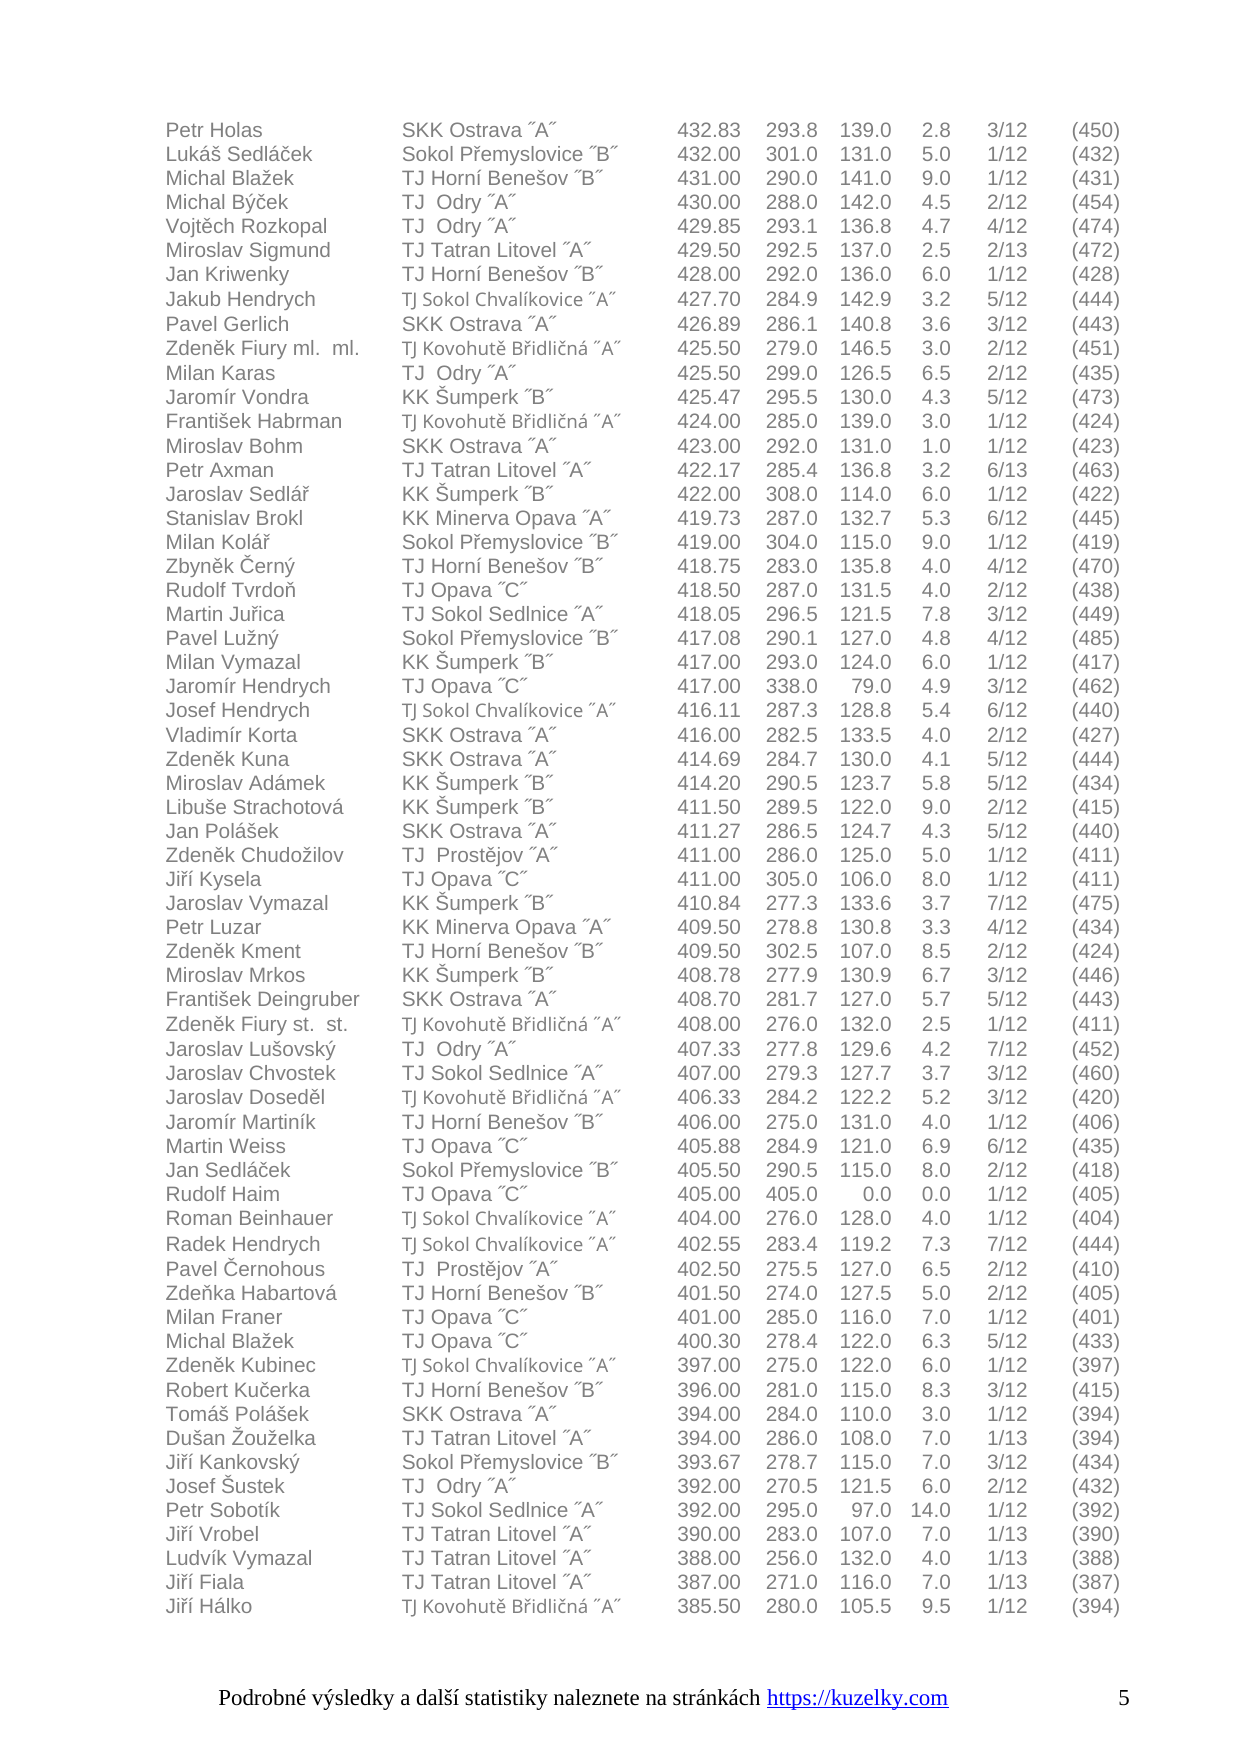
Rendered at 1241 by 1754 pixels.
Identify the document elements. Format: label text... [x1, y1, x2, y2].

text Petr Holas SKK Ostrava ˝A˝ 432.83 293.8 139.0 2.8 3/12 (450) [106, 118, 1134, 142]
text Jaroslav Sedlář KK Šumperk ˝B˝ 422.00 308.0 114.0 6.0 1/12 (422) [106, 482, 1134, 506]
text Zbyněk Černý TJ Horní Benešov ˝B˝ 418.75 283.0 135.8 4.0 4/12 (470) [106, 554, 1134, 578]
text Josef Šustek TJ Odry ˝A˝ 392.00 270.5 121.5 6.0 2/12 (432) [106, 1474, 1134, 1498]
text Jaroslav Vymazal KK Šumperk ˝B˝ 410.84 277.3 133.6 3.7 7/12 (475) [106, 891, 1134, 915]
text Miroslav Mrkos KK Šumperk ˝B˝ 408.78 277.9 130.9 6.7 3/12 (446) [106, 963, 1134, 987]
text Petr Luzar KK Minerva Opava ˝A˝ 409.50 278.8 130.8 3.3 4/12 (434) [106, 915, 1134, 939]
text Lukáš Sedláček Sokol Přemyslovice ˝B˝ 432.00 301.0 131.0 5.0 1/12 (432) [106, 142, 1134, 166]
text Jiří Fiala TJ Tatran Litovel ˝A˝ 387.00 271.0 116.0 7.0 1/13 (387) [106, 1570, 1134, 1594]
text Pavel Gerlich SKK Ostrava ˝A˝ 426.89 286.1 140.8 3.6 3/12 (443) [106, 311, 1134, 335]
text Michal Blažek TJ Opava ˝C˝ 400.30 278.4 122.0 6.3 5/12 (433) [106, 1328, 1134, 1352]
text Pavel Lužný Sokol Přemyslovice ˝B˝ 417.08 290.1 127.0 4.8 4/12 (485) [106, 626, 1134, 650]
text Milan Kolář Sokol Přemyslovice ˝B˝ 419.00 304.0 115.0 9.0 1/12 (419) [106, 530, 1134, 554]
text Dušan Žouželka TJ Tatran Litovel ˝A˝ 394.00 286.0 108.0 7.0 1/13 (394) [106, 1426, 1134, 1450]
text Miroslav Bohm SKK Ostrava ˝A˝ 423.00 292.0 131.0 1.0 1/12 (423) [106, 434, 1134, 458]
text Jiří Kysela TJ Opava ˝C˝ 411.00 305.0 106.0 8.0 1/12 (411) [106, 867, 1134, 891]
text Stanislav Brokl KK Minerva Opava ˝A˝ 419.73 287.0 132.7 5.3 6/12 (445) [106, 506, 1134, 530]
text Zdeněk Kuna SKK Ostrava ˝A˝ 414.69 284.7 130.0 4.1 5/12 (444) [106, 747, 1134, 771]
text Jaroslav Lušovský TJ Odry ˝A˝ 407.33 277.8 129.6 4.2 7/12 (452) [106, 1036, 1134, 1060]
text Jakub Hendrych TJ Sokol Chvalíkovice ˝A˝ 427.70 284.9 142.9 3.2 5/12 (444) [106, 286, 1134, 311]
text Miroslav Sigmund TJ Tatran Litovel ˝A˝ 429.50 292.5 137.0 2.5 2/13 (472) [106, 238, 1134, 262]
text Pavel Černohous TJ Prostějov ˝A˝ 402.50 275.5 127.0 6.5 2/12 (410) [106, 1257, 1134, 1281]
text Jiří Vrobel TJ Tatran Litovel ˝A˝ 390.00 283.0 107.0 7.0 1/13 (390) [106, 1522, 1134, 1546]
text Zdeněk Fiury ml. ml. TJ Kovohutě Břidličná ˝A˝ 425.50 279.0 146.5 3.0 2/12 (451) [106, 335, 1134, 361]
text Jan Polášek SKK Ostrava ˝A˝ 411.27 286.5 124.7 4.3 5/12 (440) [106, 819, 1134, 843]
text Milan Karas TJ Odry ˝A˝ 425.50 299.0 126.5 6.5 2/12 (435) [106, 361, 1134, 385]
text Michal Blažek TJ Horní Benešov ˝B˝ 431.00 290.0 141.0 9.0 1/12 (431) [106, 166, 1134, 190]
text Jaromír Vondra KK Šumperk ˝B˝ 425.47 295.5 130.0 4.3 5/12 (473) [106, 385, 1134, 409]
text Zdeněk Chudožilov TJ Prostějov ˝A˝ 411.00 286.0 125.0 5.0 1/12 (411) [106, 843, 1134, 867]
text Vladimír Korta SKK Ostrava ˝A˝ 416.00 282.5 133.5 4.0 2/12 (427) [106, 723, 1134, 747]
text Radek Hendrych TJ Sokol Chvalíkovice ˝A˝ 402.55 283.4 119.2 7.3 7/12 (444) [106, 1231, 1134, 1257]
text Milan Vymazal KK Šumperk ˝B˝ 417.00 293.0 124.0 6.0 1/12 (417) [106, 650, 1134, 674]
text Tomáš Polášek SKK Ostrava ˝A˝ 394.00 284.0 110.0 3.0 1/12 (394) [106, 1402, 1134, 1426]
text Josef Hendrych TJ Sokol Chvalíkovice ˝A˝ 416.11 287.3 128.8 5.4 6/12 (440) [106, 698, 1134, 723]
text Ludvík Vymazal TJ Tatran Litovel ˝A˝ 388.00 256.0 132.0 4.0 1/13 (388) [106, 1546, 1134, 1570]
text Zdeňka Habartová TJ Horní Benešov ˝B˝ 401.50 274.0 127.5 5.0 2/12 (405) [106, 1281, 1134, 1304]
text Rudolf Tvrdoň TJ Opava ˝C˝ 418.50 287.0 131.5 4.0 2/12 (438) [106, 578, 1134, 602]
text Miroslav Adámek KK Šumperk ˝B˝ 414.20 290.5 123.7 5.8 5/12 (434) [106, 771, 1134, 795]
text Roman Beinhauer TJ Sokol Chvalíkovice ˝A˝ 404.00 276.0 128.0 4.0 1/12 (404) [106, 1206, 1134, 1231]
text Zdeněk Kubinec TJ Sokol Chvalíkovice ˝A˝ 397.00 275.0 122.0 6.0 1/12 (397) [106, 1352, 1134, 1378]
text Jaromír Hendrych TJ Opava ˝C˝ 417.00 338.0 79.0 4.9 3/12 (462) [106, 674, 1134, 698]
text Jan Kriwenky TJ Horní Benešov ˝B˝ 428.00 292.0 136.0 6.0 1/12 (428) [106, 262, 1134, 286]
text Petr Sobotík TJ Sokol Sedlnice ˝A˝ 392.00 295.0 97.0 14.0 1/12 (392) [106, 1498, 1134, 1522]
text Jaromír Martiník TJ Horní Benešov ˝B˝ 406.00 275.0 131.0 4.0 1/12 (406) [106, 1110, 1134, 1134]
text Jaroslav Doseděl TJ Kovohutě Břidličná ˝A˝ 406.33 284.2 122.2 5.2 3/12 (420) [106, 1084, 1134, 1110]
text Vojtěch Rozkopal TJ Odry ˝A˝ 429.85 293.1 136.8 4.7 4/12 (474) [106, 214, 1134, 238]
text Rudolf Haim TJ Opava ˝C˝ 405.00 405.0 0.0 0.0 1/12 (405) [106, 1182, 1134, 1206]
text Robert Kučerka TJ Horní Benešov ˝B˝ 396.00 281.0 115.0 8.3 3/12 (415) [106, 1378, 1134, 1402]
text Jiří Hálko TJ Kovohutě Břidličná ˝A˝ 385.50 280.0 105.5 9.5 1/12 (394) [106, 1594, 1134, 1619]
text Zdeněk Kment TJ Horní Benešov ˝B˝ 409.50 302.5 107.0 8.5 2/12 (424) [106, 939, 1134, 963]
text Martin Weiss TJ Opava ˝C˝ 405.88 284.9 121.0 6.9 6/12 (435) [106, 1134, 1134, 1158]
text Petr Axman TJ Tatran Litovel ˝A˝ 422.17 285.4 136.8 3.2 6/13 (463) [106, 458, 1134, 482]
text Zdeněk Fiury st. st. TJ Kovohutě Břidličná ˝A˝ 408.00 276.0 132.0 2.5 1/12 (411) [106, 1011, 1134, 1036]
text Milan Franer TJ Opava ˝C˝ 401.00 285.0 116.0 7.0 1/12 (401) [106, 1304, 1134, 1328]
text František Habrman TJ Kovohutě Břidličná ˝A˝ 424.00 285.0 139.0 3.0 1/12 (424) [106, 409, 1134, 434]
text Michal Býček TJ Odry ˝A˝ 430.00 288.0 142.0 4.5 2/12 (454) [106, 190, 1134, 214]
text Jiří Kankovský Sokol Přemyslovice ˝B˝ 393.67 278.7 115.0 7.0 3/12 (434) [106, 1450, 1134, 1474]
text František Deingruber SKK Ostrava ˝A˝ 408.70 281.7 127.0 5.7 5/12 (443) [106, 987, 1134, 1011]
text Martin Juřica TJ Sokol Sedlnice ˝A˝ 418.05 296.5 121.5 7.8 3/12 (449) [106, 602, 1134, 626]
text Libuše Strachotová KK Šumperk ˝B˝ 411.50 289.5 122.0 9.0 2/12 (415) [106, 795, 1134, 819]
text Jaroslav Chvostek TJ Sokol Sedlnice ˝A˝ 407.00 279.3 127.7 3.7 3/12 (460) [106, 1060, 1134, 1084]
text Jan Sedláček Sokol Přemyslovice ˝B˝ 405.50 290.5 115.0 8.0 2/12 (418) [106, 1158, 1134, 1182]
